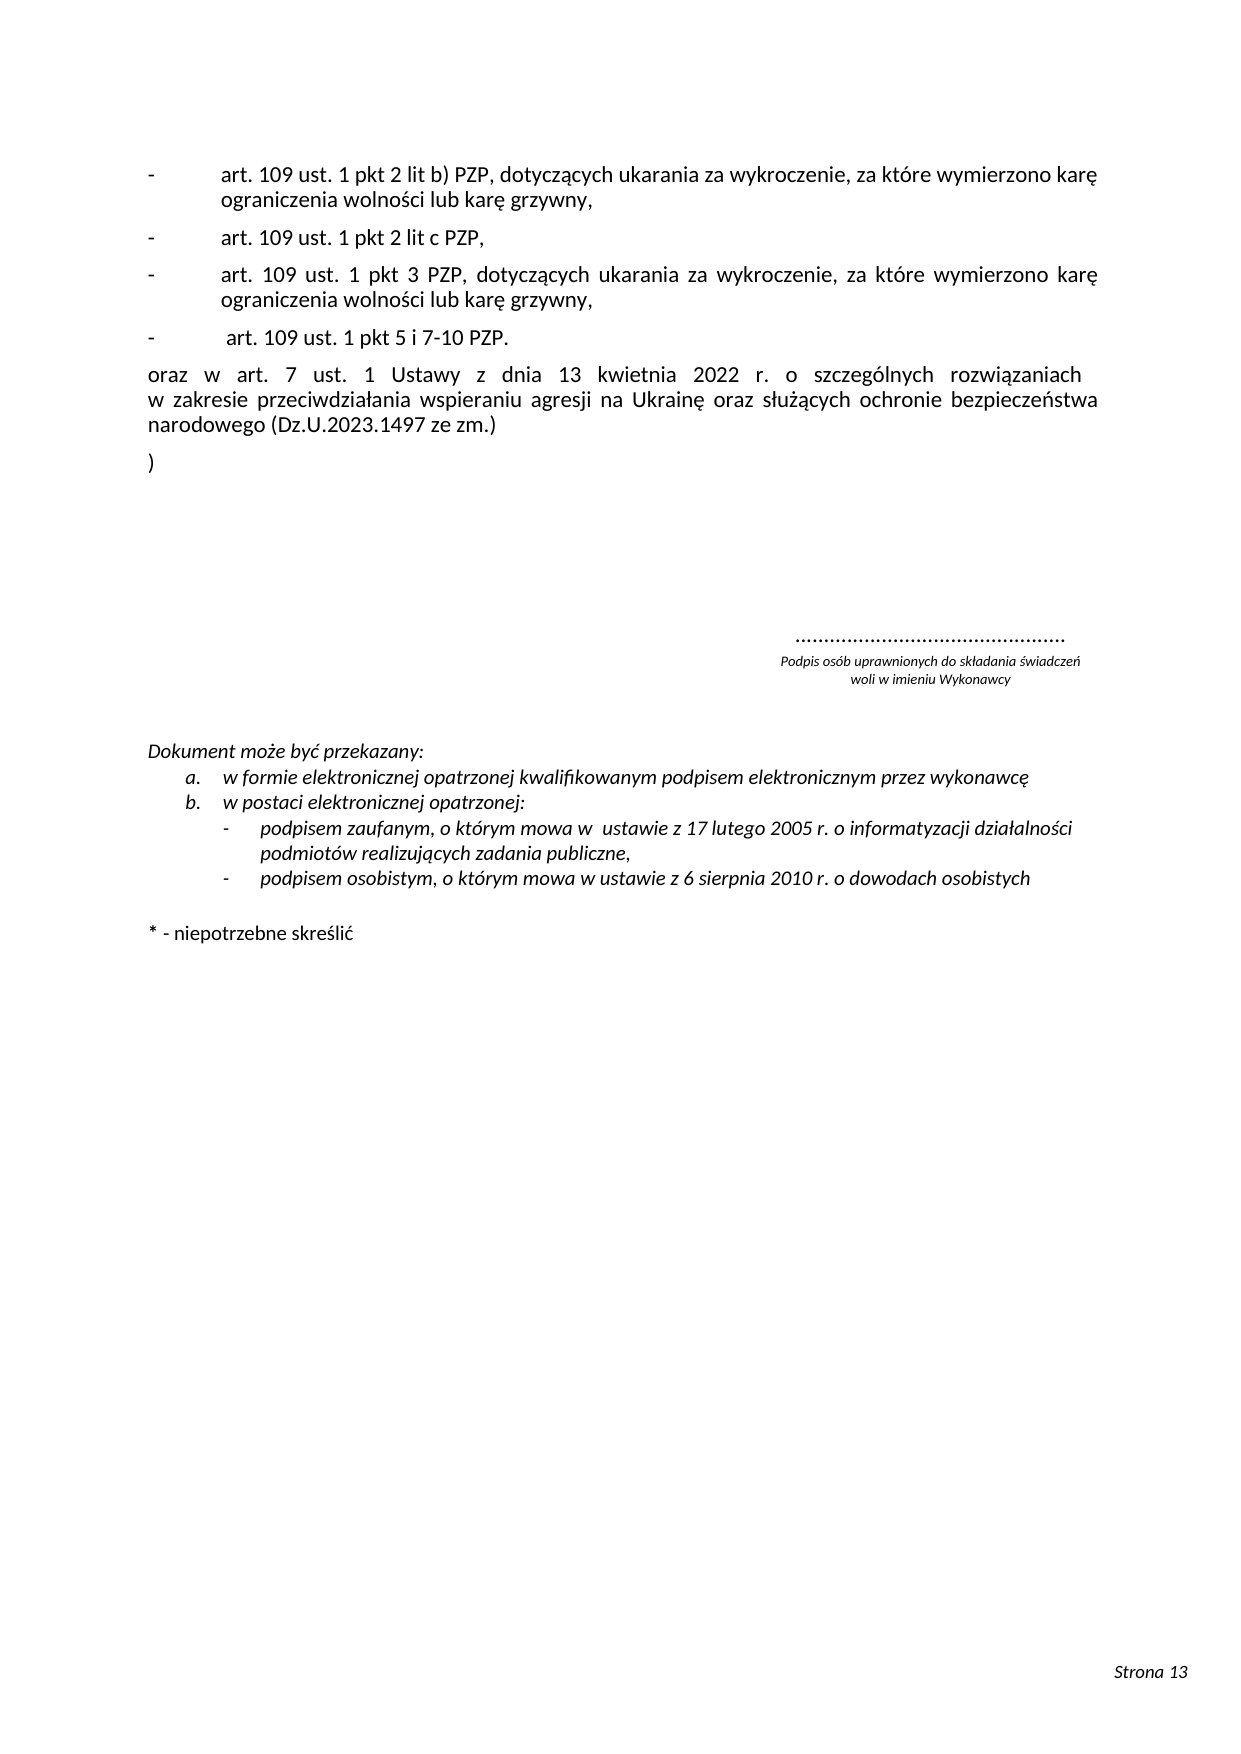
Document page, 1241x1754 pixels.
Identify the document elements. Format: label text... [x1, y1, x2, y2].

list podpisem zaufanym, o którym mowa w ustawie z 17 lutego 2005 r. o informatyzacji działalności podmiotów realizujących zadania publiczne, [223, 815, 1100, 866]
text - art. 109 ust. 1 pkt 5 i 7-10 PZP. [148, 325, 1100, 350]
list podpisem osobistym, o którym mowa w ustawie z 6 sierpnia 2010 r. o dowodach osobistych [223, 866, 1100, 891]
text ............................................... [768, 620, 1093, 648]
text - art. 109 ust. 1 pkt 2 lit c PZP, [148, 225, 1100, 250]
text * - niepotrzebne skreślić [148, 920, 1100, 946]
text ) [148, 450, 1100, 475]
text - art. 109 ust. 1 pkt 3 PZP, dotyczących ukarania za wykroczenie, za które wymierzono karę ograniczenia wolności lub karę grzywny, [148, 262, 1100, 312]
text Dokument może być przekazany: [148, 738, 1100, 764]
list w postaci elektronicznej opatrzonej: [185, 789, 1100, 815]
text Podpis osób uprawnionych do składania świadczeń woli w imieniu Wykonawcy [768, 652, 1093, 688]
list w formie elektronicznej opatrzonej kwalifikowanym podpisem elektronicznym przez wykonawcę [185, 764, 1100, 789]
text oraz w art. 7 ust. 1 Ustawy z dnia 13 kwietnia 2022 r. o szczególnych rozwiązaniach w zakresie przeciwdziałania wspieraniu agresji na Ukrainę oraz służących ochronie bezpieczeństwa narodowego (Dz.U.2023.1497 ze zm.) [148, 362, 1100, 437]
text - art. 109 ust. 1 pkt 2 lit b) PZP, dotyczących ukarania za wykroczenie, za które wymierzono karę ograniczenia wolności lub karę grzywny, [148, 162, 1100, 212]
